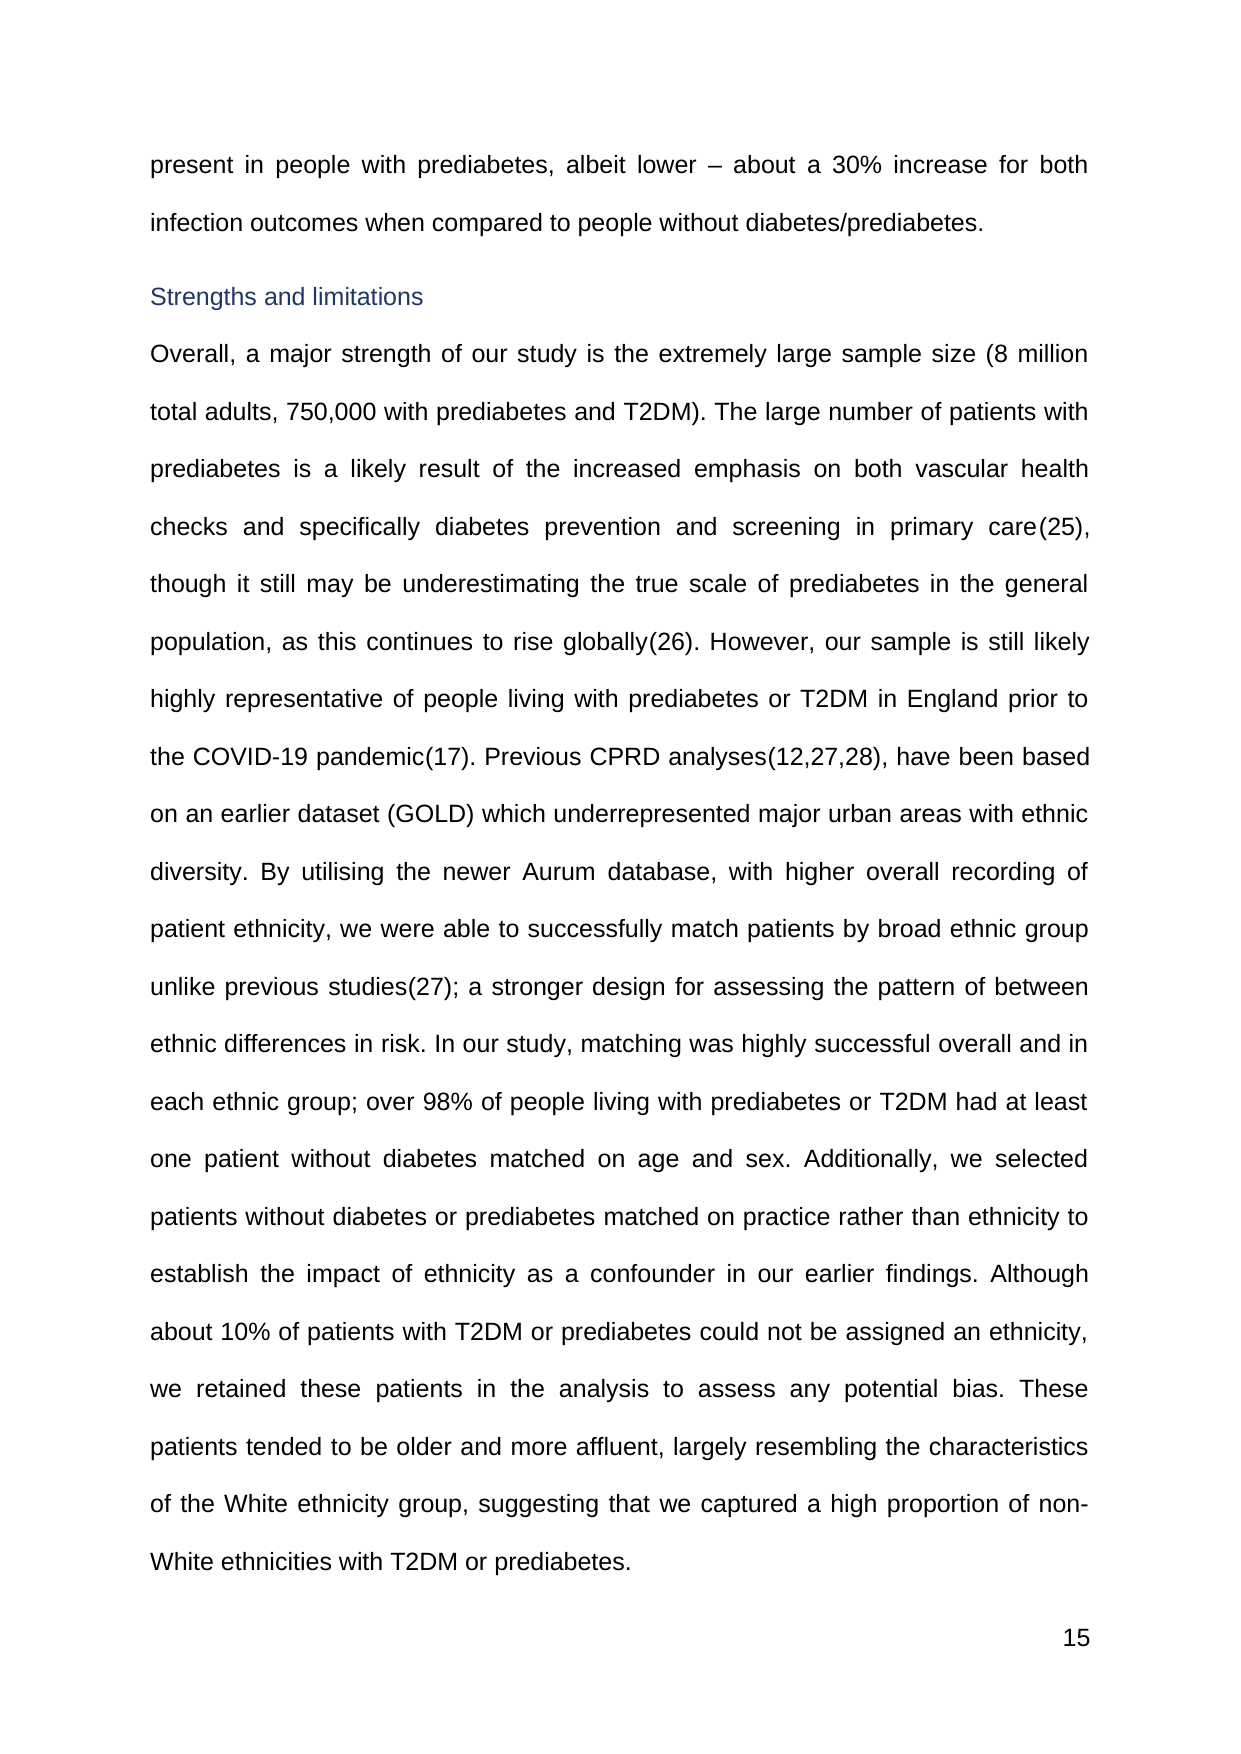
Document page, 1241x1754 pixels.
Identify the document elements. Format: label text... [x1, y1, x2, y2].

text Overall, a major strength of our study is the extremely large sample size (8 million total adults, 750,000 with prediabetes and T2DM). The large number of patients with prediabetes is a likely result of the increased emphasis on both vascular health checks and specifically diabetes prevention and screening in primary care(25), though it still may be underestimating the true scale of prediabetes in the general population, as this continues to rise globally(26). However, our sample is still likely highly representative of people living with prediabetes or T2DM in England prior to the COVID-19 pandemic(17). Previous CPRD analyses(12,27,28), have been based on an earlier dataset (GOLD) which underrepresented major urban areas with ethnic diversity. By utilising the newer Aurum database, with higher overall recording of patient ethnicity, we were able to successfully match patients by broad ethnic group unlike previous studies(27); a stronger design for assessing the pattern of between ethnic differences in risk. In our study, matching was highly successful overall and in each ethnic group; over 98% of people living with prediabetes or T2DM had at least one patient without diabetes matched on age and sex. Additionally, we selected patients without diabetes or prediabetes matched on practice rather than ethnicity to establish the impact of ethnicity as a confounder in our earlier findings. Although about 10% of patients with T2DM or prediabetes could not be assigned an ethnicity, we retained these patients in the analysis to assess any potential bias. These patients tended to be older and more affluent, largely resembling the characteristics of the White ethnicity group, suggesting that we captured a high proportion of non-White ethnicities with T2DM or prediabetes. [150, 339, 1090, 1575]
subtitle Strengths and limitations [150, 282, 1090, 310]
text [150, 150, 1090, 236]
